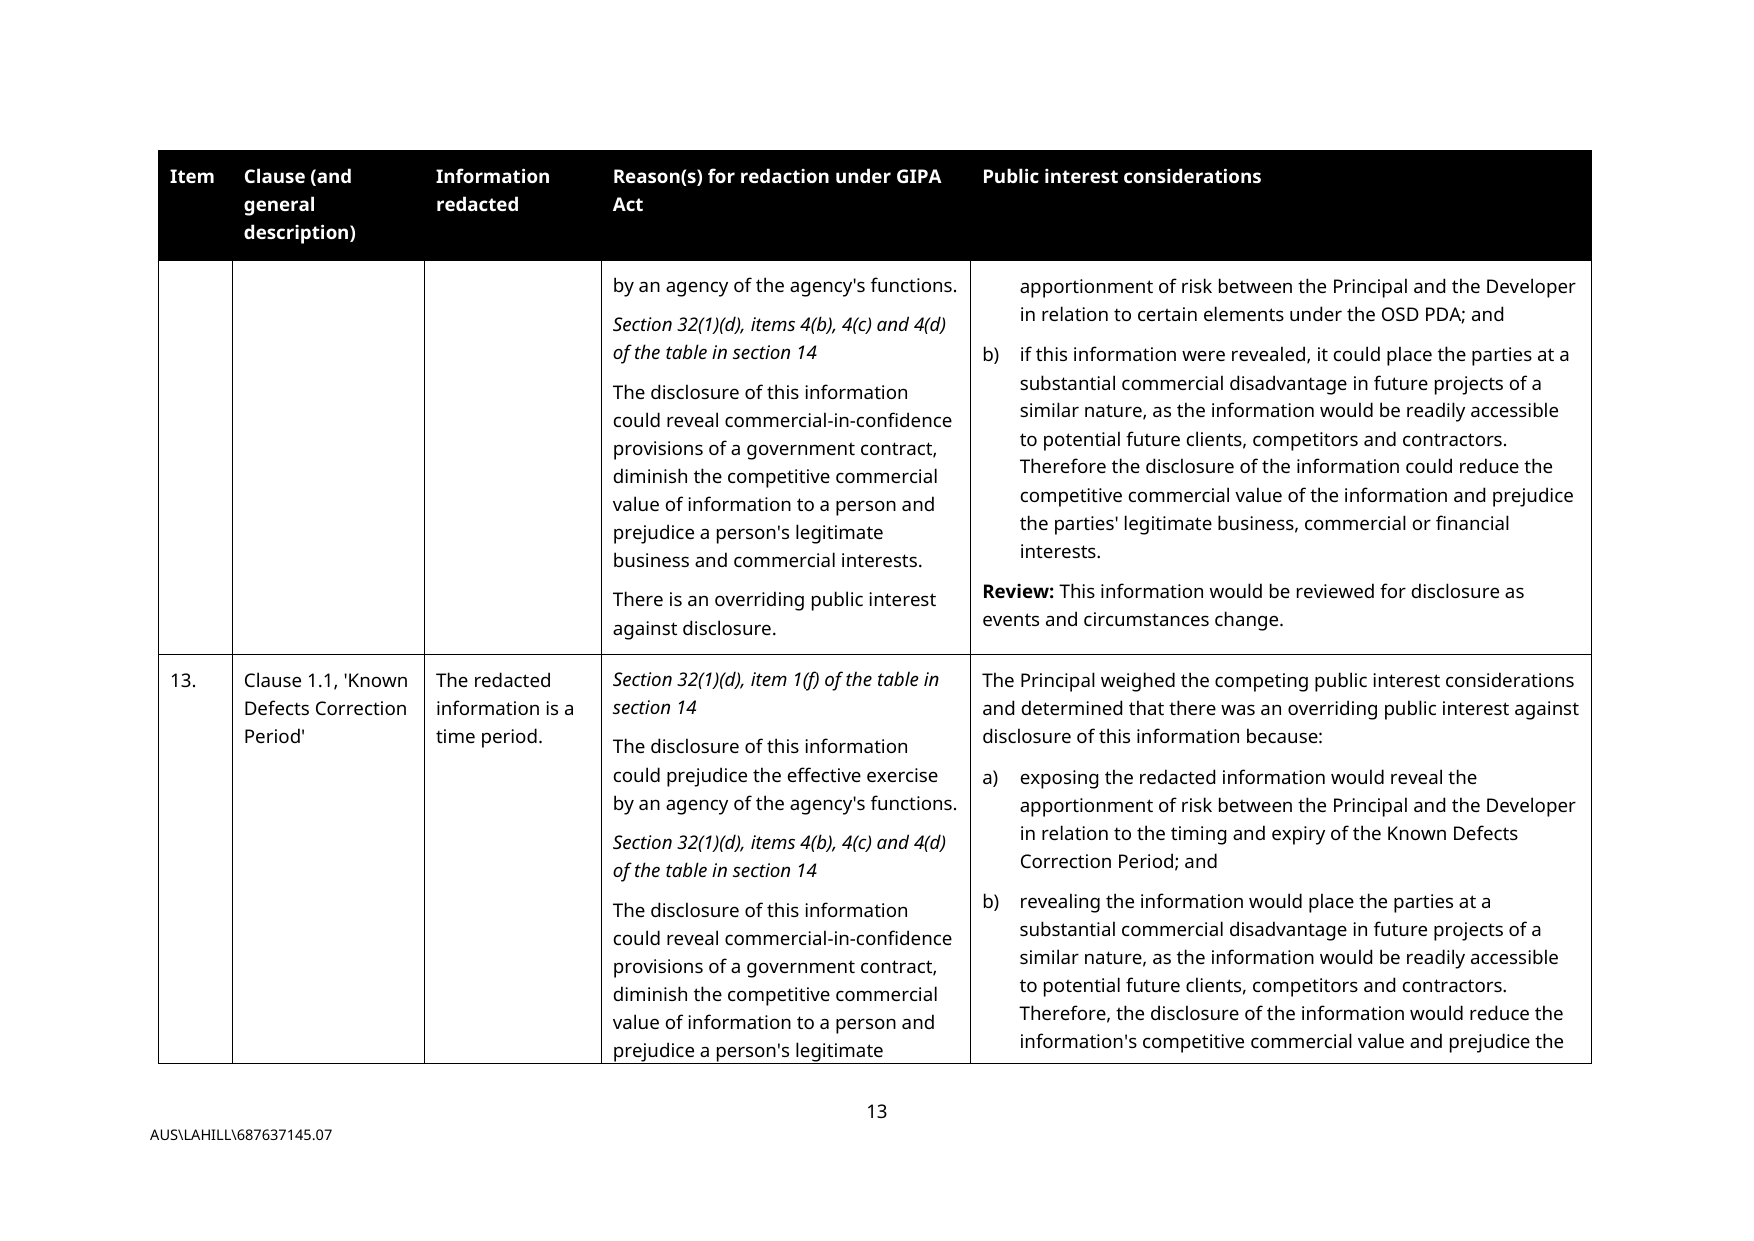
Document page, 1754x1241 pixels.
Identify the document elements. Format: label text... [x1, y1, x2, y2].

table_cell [425, 261, 601, 654]
table_header Clause (and general description) [233, 151, 424, 260]
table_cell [602, 261, 970, 654]
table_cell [971, 655, 1591, 1062]
table_header Item [159, 151, 232, 260]
table_cell [159, 655, 232, 1062]
table_header Reason(s) for redaction under GIPA Act [602, 151, 970, 260]
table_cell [602, 655, 970, 1062]
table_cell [233, 655, 424, 1062]
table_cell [971, 261, 1591, 654]
table_header Information redacted [425, 151, 601, 260]
table_cell [159, 261, 232, 654]
table_header Public interest considerations [971, 151, 1591, 260]
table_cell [233, 261, 424, 654]
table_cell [425, 655, 601, 1062]
